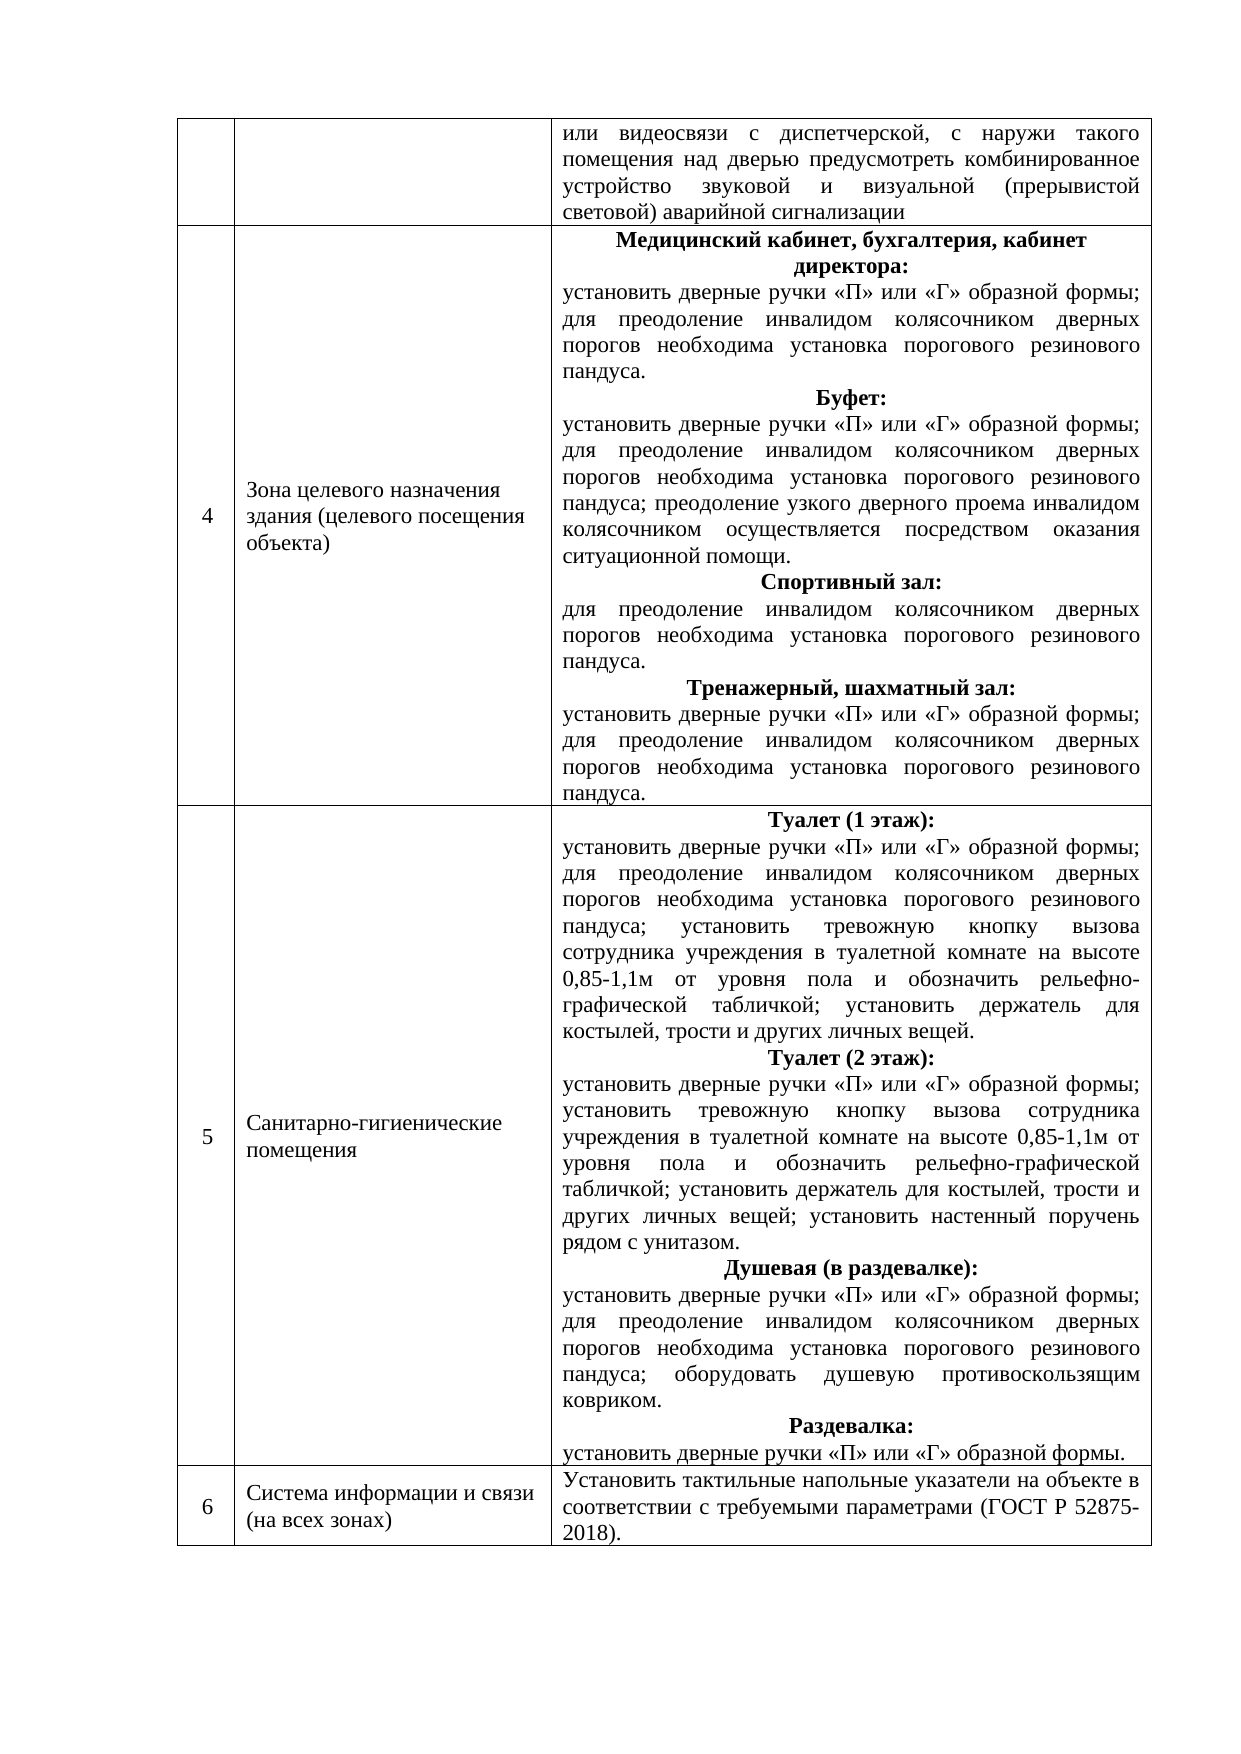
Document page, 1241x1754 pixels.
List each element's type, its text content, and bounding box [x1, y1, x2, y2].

table_cell Медицинский кабинет, бухгалтерия, кабинет директора: установить дверные ручки «П» или «Г» образной формы; для преодоление инвалидом колясочником дверных порогов необходима установка порогового резинового пандуса. Буфет: установить дверные ручки «П» или «Г» образной формы; для преодоление инвалидом колясочником дверных порогов необходима установка порогового резинового пандуса; преодоление узкого дверного проема инвалидом колясочником осуществляется посредством оказания ситуационной помощи. Спортивный зал: для преодоление инвалидом колясочником дверных порогов необходима установка порогового резинового пандуса. Тренажерный, шахматный зал: установить дверные ручки «П» или «Г» образной формы; для преодоление инвалидом колясочником дверных порогов необходима установка порогового резинового пандуса. [552, 226, 1151, 805]
table_cell 6 [178, 1466, 234, 1545]
table_cell Зона целевого назначения здания (целевого посещения объекта) [235, 226, 551, 805]
table_cell Установить тактильные напольные указатели на объекте в соответствии с требуемыми параметрами (ГОСТ Р 52875-2018). [552, 1466, 1151, 1545]
table_cell Санитарно-гигиенические помещения [235, 806, 551, 1465]
table_cell 4 [178, 226, 234, 805]
table_cell Туалет (1 этаж): установить дверные ручки «П» или «Г» образной формы; для преодоление инвалидом колясочником дверных порогов необходима установка порогового резинового пандуса; установить тревожную кнопку вызова сотрудника учреждения в туалетной комнате на высоте 0,85-1,1м от уровня пола и обозначить рельефно-графической табличкой; установить держатель для костылей, трости и других личных вещей. Туалет (2 этаж): установить дверные ручки «П» или «Г» образной формы; установить тревожную кнопку вызова сотрудника учреждения в туалетной комнате на высоте 0,85-1,1м от уровня пола и обозначить рельефно-графической табличкой; установить держатель для костылей, трости и других личных вещей; установить настенный поручень рядом с унитазом. Душевая (в раздевалке): установить дверные ручки «П» или «Г» образной формы; для преодоление инвалидом колясочником дверных порогов необходима установка порогового резинового пандуса; оборудовать душевую противоскользящим ковриком. Раздевалка: установить дверные ручки «П» или «Г» образной формы. [552, 806, 1151, 1465]
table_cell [552, 119, 1151, 224]
table_cell 3 [178, 119, 234, 224]
table_cell Система информации и связи (на всех зонах) [235, 1466, 551, 1545]
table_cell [235, 119, 551, 224]
table_cell 5 [178, 806, 234, 1465]
